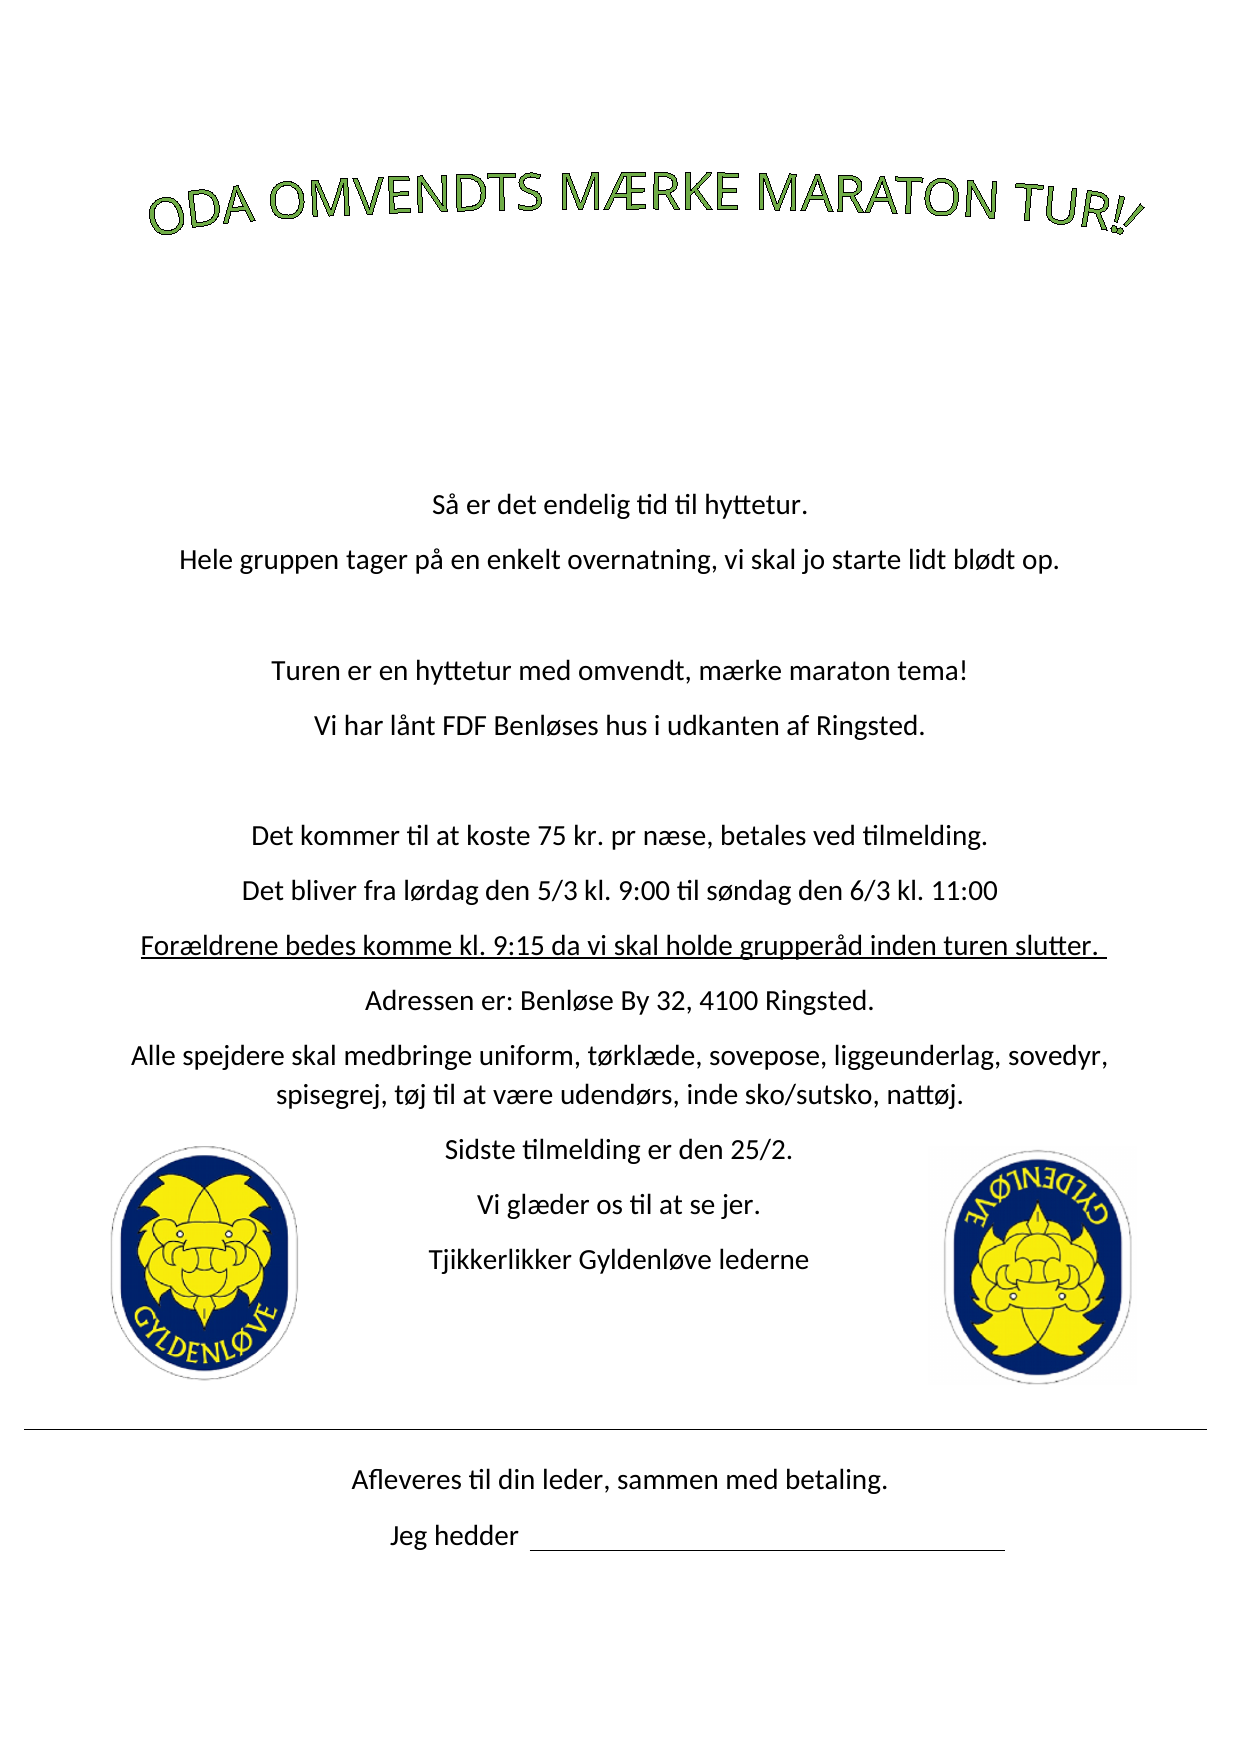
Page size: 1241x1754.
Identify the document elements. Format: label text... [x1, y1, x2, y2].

text Hele gruppen tager på en enkelt overnatning, vi skal jo starte lidt blødt op. [118, 541, 1122, 577]
text Forældrene bedes komme kl. 9:15 da vi skal holde grupperåd inden turen slutter. [118, 927, 1122, 963]
text Det kommer til at koste 75 kr. pr næse, betales ved tilmelding. [118, 817, 1122, 852]
text Jeg hedder [390, 1517, 1122, 1552]
picture [927, 1146, 1137, 1385]
text Adressen er: Benløse By 32, 4100 Ringsted. [118, 982, 1122, 1018]
text Det bliver fra lørdag den 5/3 kl. 9:00 til søndag den 6/3 kl. 11:00 [118, 872, 1122, 908]
text Alle spejdere skal medbringe uniform, tørklæde, sovepose, liggeunderlag, sovedyr, spisegrej, tøj til at være udendørs, inde sko/sutsko, nattøj. [118, 1037, 1122, 1111]
text Tjikkerlikker Gyldenløve lederne [118, 1241, 1122, 1277]
text Vi har lånt FDF Benløses hus i udkanten af Ringsted. [118, 707, 1122, 742]
text Afleveres til din leder, sammen med betaling. [118, 1461, 1122, 1497]
text Sidste tilmelding er den 25/2. [118, 1131, 1122, 1166]
text Vi glæder os til at se jer. [118, 1186, 1122, 1222]
text Så er det endelig tid til hyttetur. [118, 177, 1122, 522]
text Turen er en hyttetur med omvendt, mærke maraton tema! [118, 652, 1122, 687]
